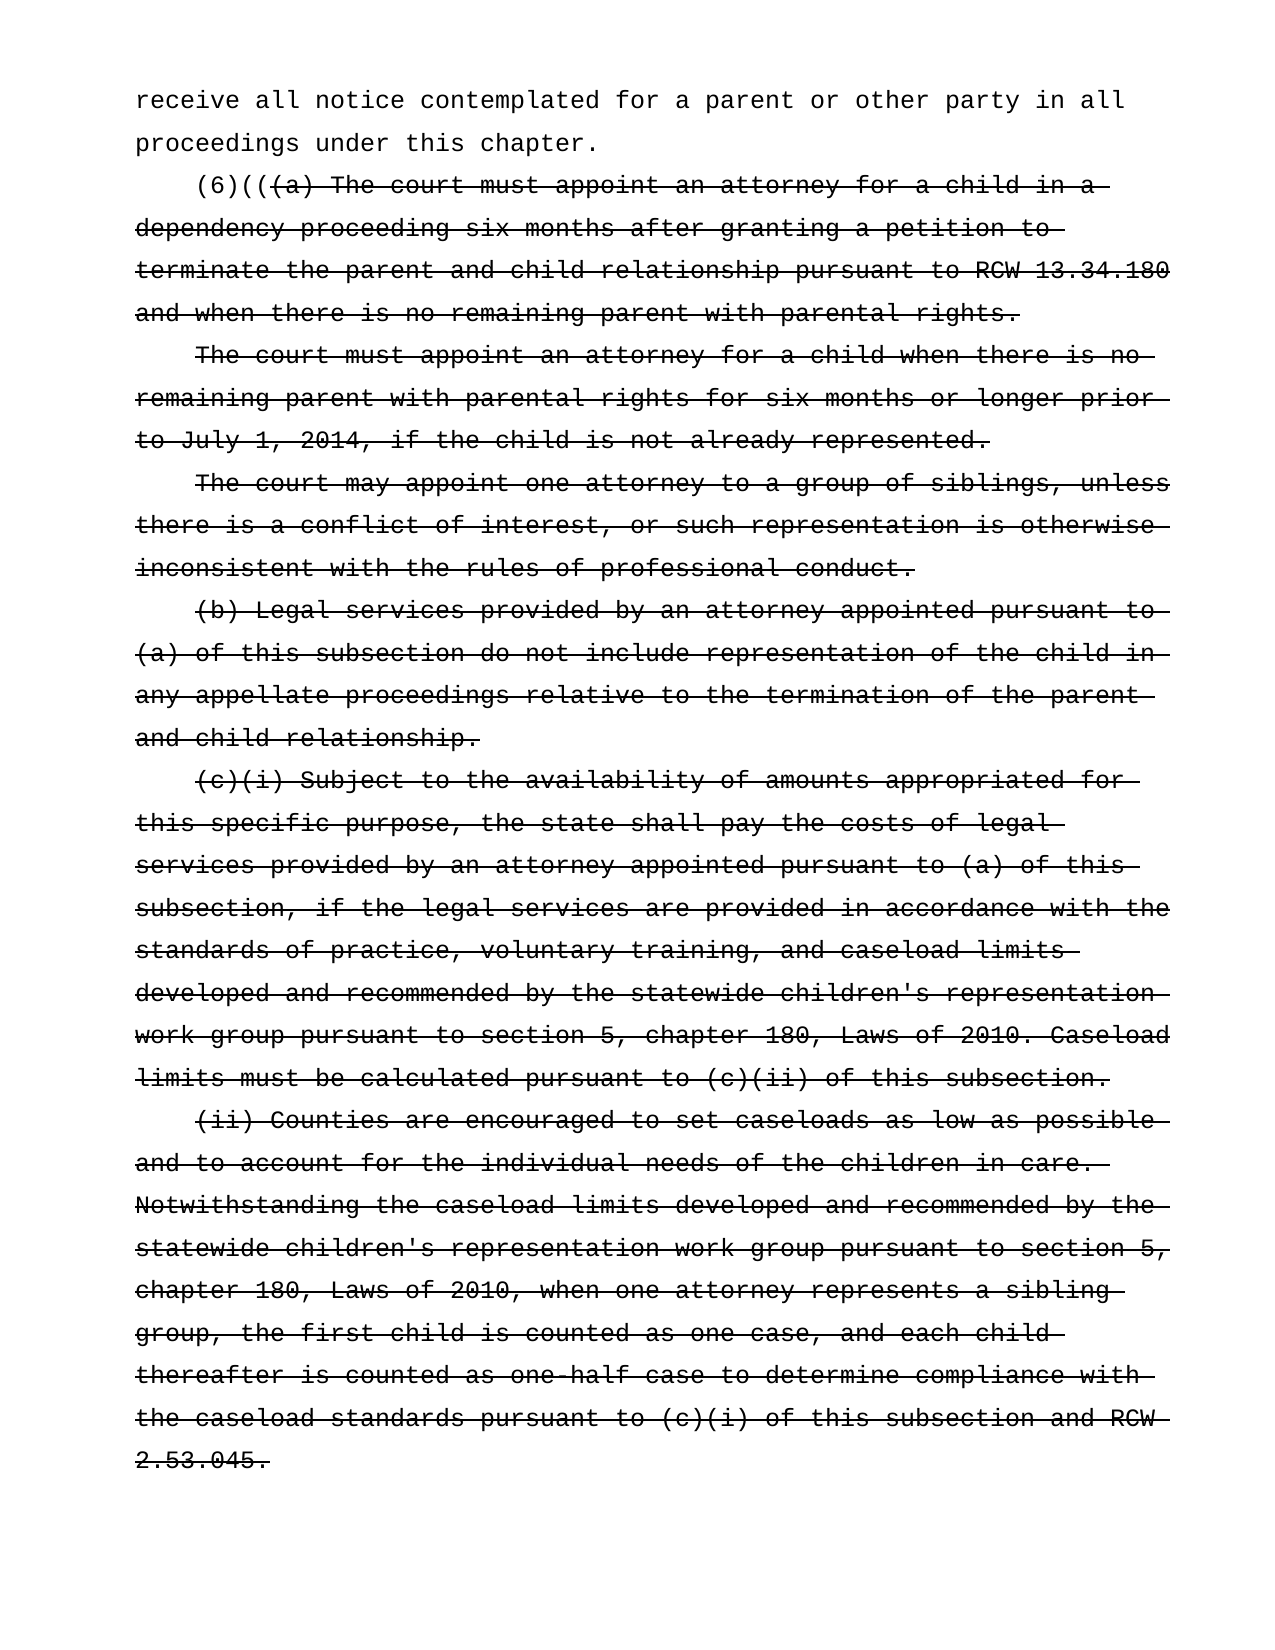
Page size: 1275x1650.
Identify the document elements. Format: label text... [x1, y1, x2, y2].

text (6)(((a) The court must appoint an attorney for a child in a dependency proceeding six months after granting a petition to terminate the parent and child relationship pursuant to RCW 13.34.180 and when there is no remaining parent with parental rights. [135, 160, 1170, 271]
text (c)(i) Subject to the availability of amounts appropriated for this specific purpose, the state shall pay the costs of legal services provided by an attorney appointed pursuant to (a) of this subsection, if the legal services are provided in accordance with the standards of practice, voluntary training, and caseload limits developed and recommended by the statewide children's representation work group pursuant to section 5, chapter 180, Laws of 2010. Caseload limits must be calculated pursuant to (c)(ii) of this subsection. [135, 755, 1170, 909]
text (c)(i) Subject to the availability of amounts appropriated for this specific purpose, the state shall pay the costs of legal services provided by an attorney appointed pursuant to (a) of this subsection, if the legal services are provided in accordance with the standards of practice, voluntary training, and caseload limits developed and recommended by the statewide children's representation work group pursuant to section 5, chapter 180, Laws of 2010. Caseload limits must be calculated pursuant to (c)(ii) of this subsection. [135, 996, 1170, 1036]
text The court must appoint an attorney for a child when there is no remaining parent with parental rights for six months or longer prior to July 1, 2014, if the child is not already represented. [135, 401, 1170, 457]
text The court must appoint an attorney for a child when there is no remaining parent with parental rights for six months or longer prior to July 1, 2014, if the child is not already represented. [135, 330, 1170, 399]
text (6)(((a) The court must appoint an attorney for a child in a dependency proceeding six months after granting a petition to terminate the parent and child relationship pursuant to RCW 13.34.180 and when there is no remaining parent with parental rights. [135, 273, 1170, 330]
text (c)(i) Subject to the availability of amounts appropriated for this specific purpose, the state shall pay the costs of legal services provided by an attorney appointed pursuant to (a) of this subsection, if the legal services are provided in accordance with the standards of practice, voluntary training, and caseload limits developed and recommended by the statewide children's representation work group pursuant to section 5, chapter 180, Laws of 2010. Caseload limits must be calculated pursuant to (c)(ii) of this subsection. [135, 1038, 1170, 1095]
text (b) Legal services provided by an attorney appointed pursuant to (a) of this subsection do not include representation of the child in any appellate proceedings relative to the termination of the parent and child relationship. [135, 656, 1170, 755]
text (ii) Counties are encouraged to set caseloads as low as possible and to account for the individual needs of the children in care. Notwithstanding the caseload limits developed and recommended by the statewide children's representation work group pursuant to section 5, chapter 180, Laws of 2010, when one attorney represents a sibling group, the first child is counted as one case, and each child thereafter is counted as one-half case to determine compliance with the caseload standards pursuant to (c)(i) of this subsection and RCW 2.53.045. [135, 1095, 1170, 1206]
text (ii) Counties are encouraged to set caseloads as low as possible and to account for the individual needs of the children in care. Notwithstanding the caseload limits developed and recommended by the statewide children's representation work group pursuant to section 5, chapter 180, Laws of 2010, when one attorney represents a sibling group, the first child is counted as one case, and each child thereafter is counted as one-half case to determine compliance with the caseload standards pursuant to (c)(i) of this subsection and RCW 2.53.045. [135, 1208, 1170, 1249]
text The court may appoint one attorney to a group of siblings, unless there is a conflict of interest, or such representation is otherwise inconsistent with the rules of professional conduct. [135, 528, 1170, 585]
text (ii) Counties are encouraged to set caseloads as low as possible and to account for the individual needs of the children in care. Notwithstanding the caseload limits developed and recommended by the statewide children's representation work group pursuant to section 5, chapter 180, Laws of 2010, when one attorney represents a sibling group, the first child is counted as one case, and each child thereafter is counted as one-half case to determine compliance with the caseload standards pursuant to (c)(i) of this subsection and RCW 2.53.045. [135, 1251, 1170, 1419]
text (ii) Counties are encouraged to set caseloads as low as possible and to account for the individual needs of the children in care. Notwithstanding the caseload limits developed and recommended by the statewide children's representation work group pursuant to section 5, chapter 180, Laws of 2010, when one attorney represents a sibling group, the first child is counted as one case, and each child thereafter is counted as one-half case to determine compliance with the caseload standards pursuant to (c)(i) of this subsection and RCW 2.53.045. [135, 1421, 1170, 1477]
text The court may appoint one attorney to a group of siblings, unless there is a conflict of interest, or such representation is otherwise inconsistent with the rules of professional conduct. [135, 457, 1170, 526]
text (b) Legal services provided by an attorney appointed pursuant to (a) of this subsection do not include representation of the child in any appellate proceedings relative to the termination of the parent and child relationship. [135, 585, 1170, 654]
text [135, 75, 1170, 160]
text (c)(i) Subject to the availability of amounts appropriated for this specific purpose, the state shall pay the costs of legal services provided by an attorney appointed pursuant to (a) of this subsection, if the legal services are provided in accordance with the standards of practice, voluntary training, and caseload limits developed and recommended by the statewide children's representation work group pursuant to section 5, chapter 180, Laws of 2010. Caseload limits must be calculated pursuant to (c)(ii) of this subsection. [135, 911, 1170, 994]
